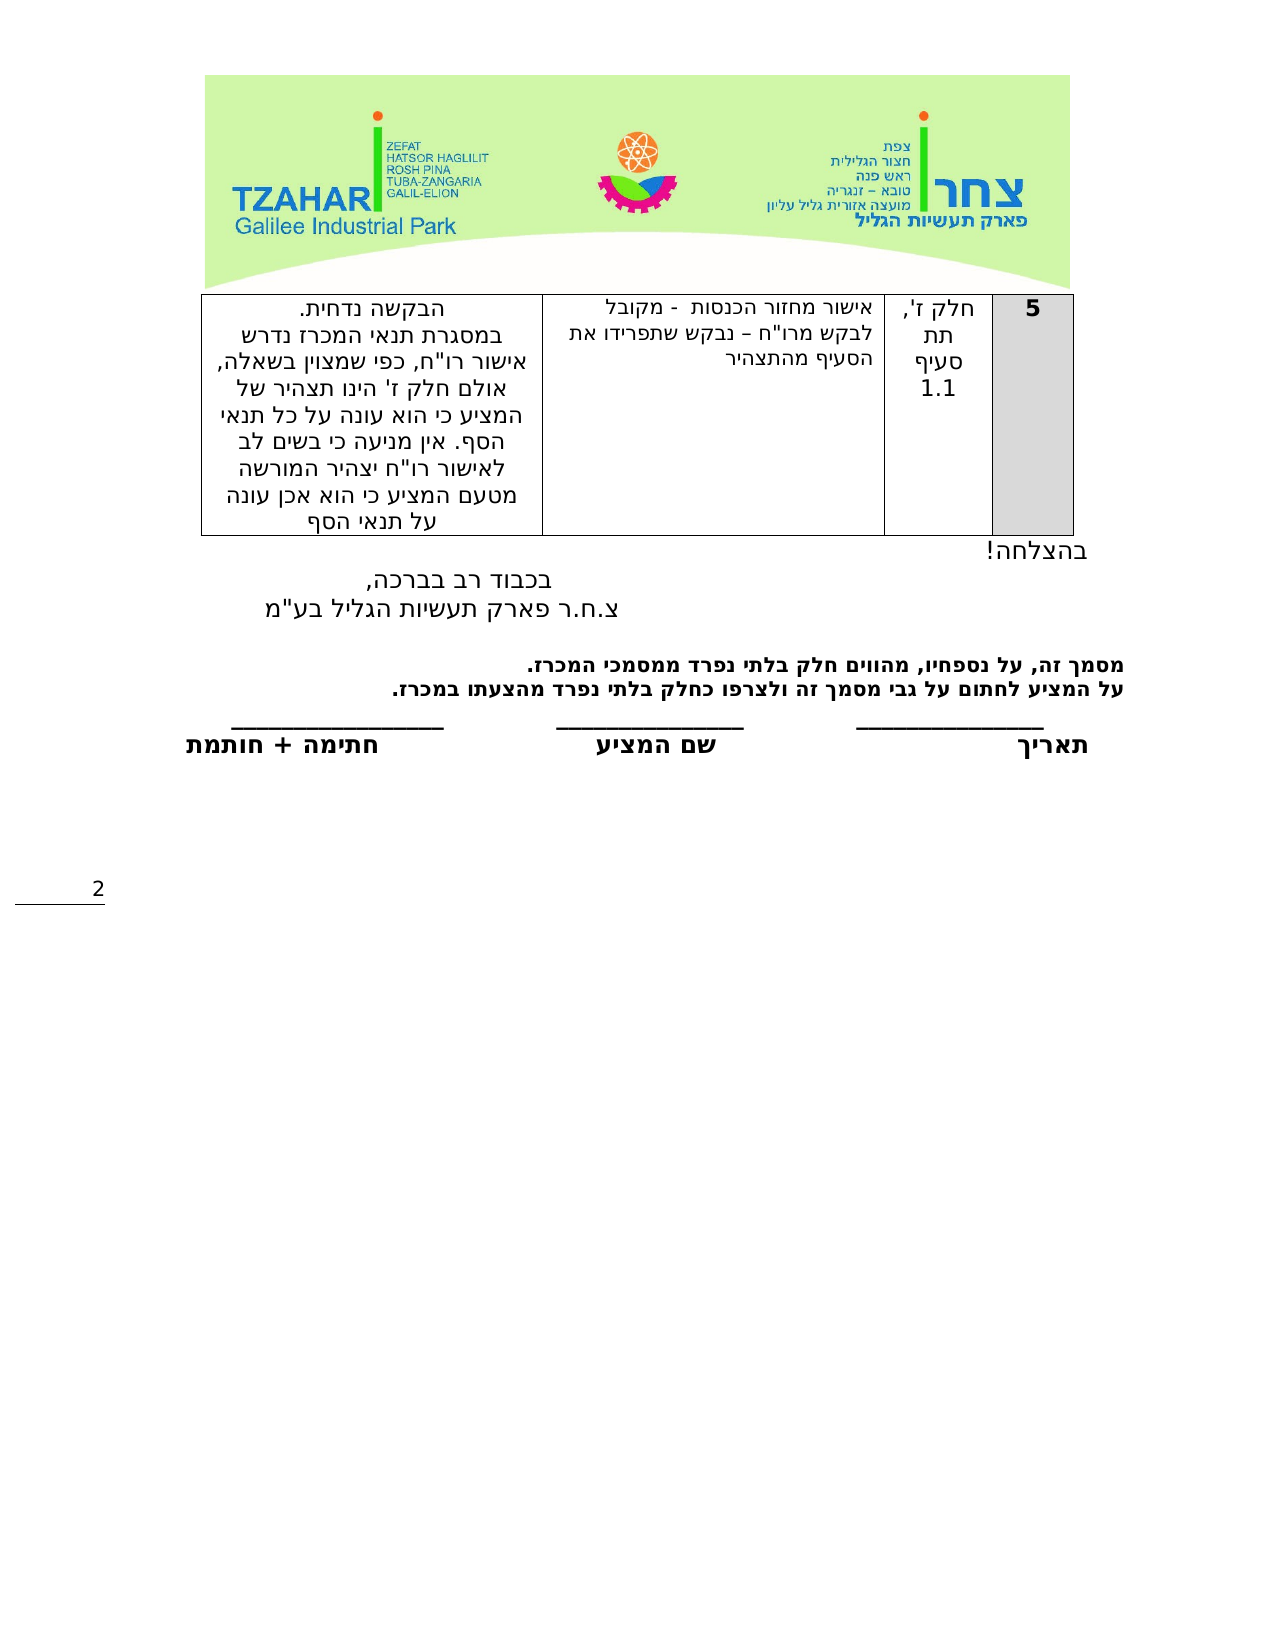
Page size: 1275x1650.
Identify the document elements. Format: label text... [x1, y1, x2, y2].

text בהצלחה! [150, 536, 1087, 565]
text תאריך שם המציע חתימה + חותמת [150, 731, 1125, 760]
table_cell 5 [993, 295, 1073, 535]
text מסמך זה, על נספחיו, מהווים חלק בלתי נפרד ממסמכי המכרז. [150, 653, 1125, 677]
table_cell אישור מחזור הכנסות - מקובל לבקש מרו"ח – נבקש שתפרידו את הסעיף מהתצהיר [543, 295, 884, 535]
table_cell חלק ז', תת סעיף 1.1 [885, 295, 992, 535]
text צ.ח.ר פארק תעשיות הגליל בע"מ [150, 594, 750, 653]
text על המציע לחתום על גבי מסמך זה ולצרפו כחלק בלתי נפרד מהצעתו במכרז. [150, 677, 1125, 701]
table_cell הבקשה נדחית. במסגרת תנאי המכרז נדרש אישור רו"ח, כפי שמצוין בשאלה, אולם חלק ז' הינו תצהיר של המציע כי הוא עונה על כל תנאי הסף. אין מניעה כי בשים לב לאישור רו"ח יצהיר המורשה מטעם המציע כי הוא אכן עונה על תנאי הסף [202, 295, 542, 535]
text _______________ _______________ _________________ [150, 701, 1125, 731]
text בכבוד רב בברכה, [150, 565, 600, 594]
picture [204, 75, 1070, 294]
